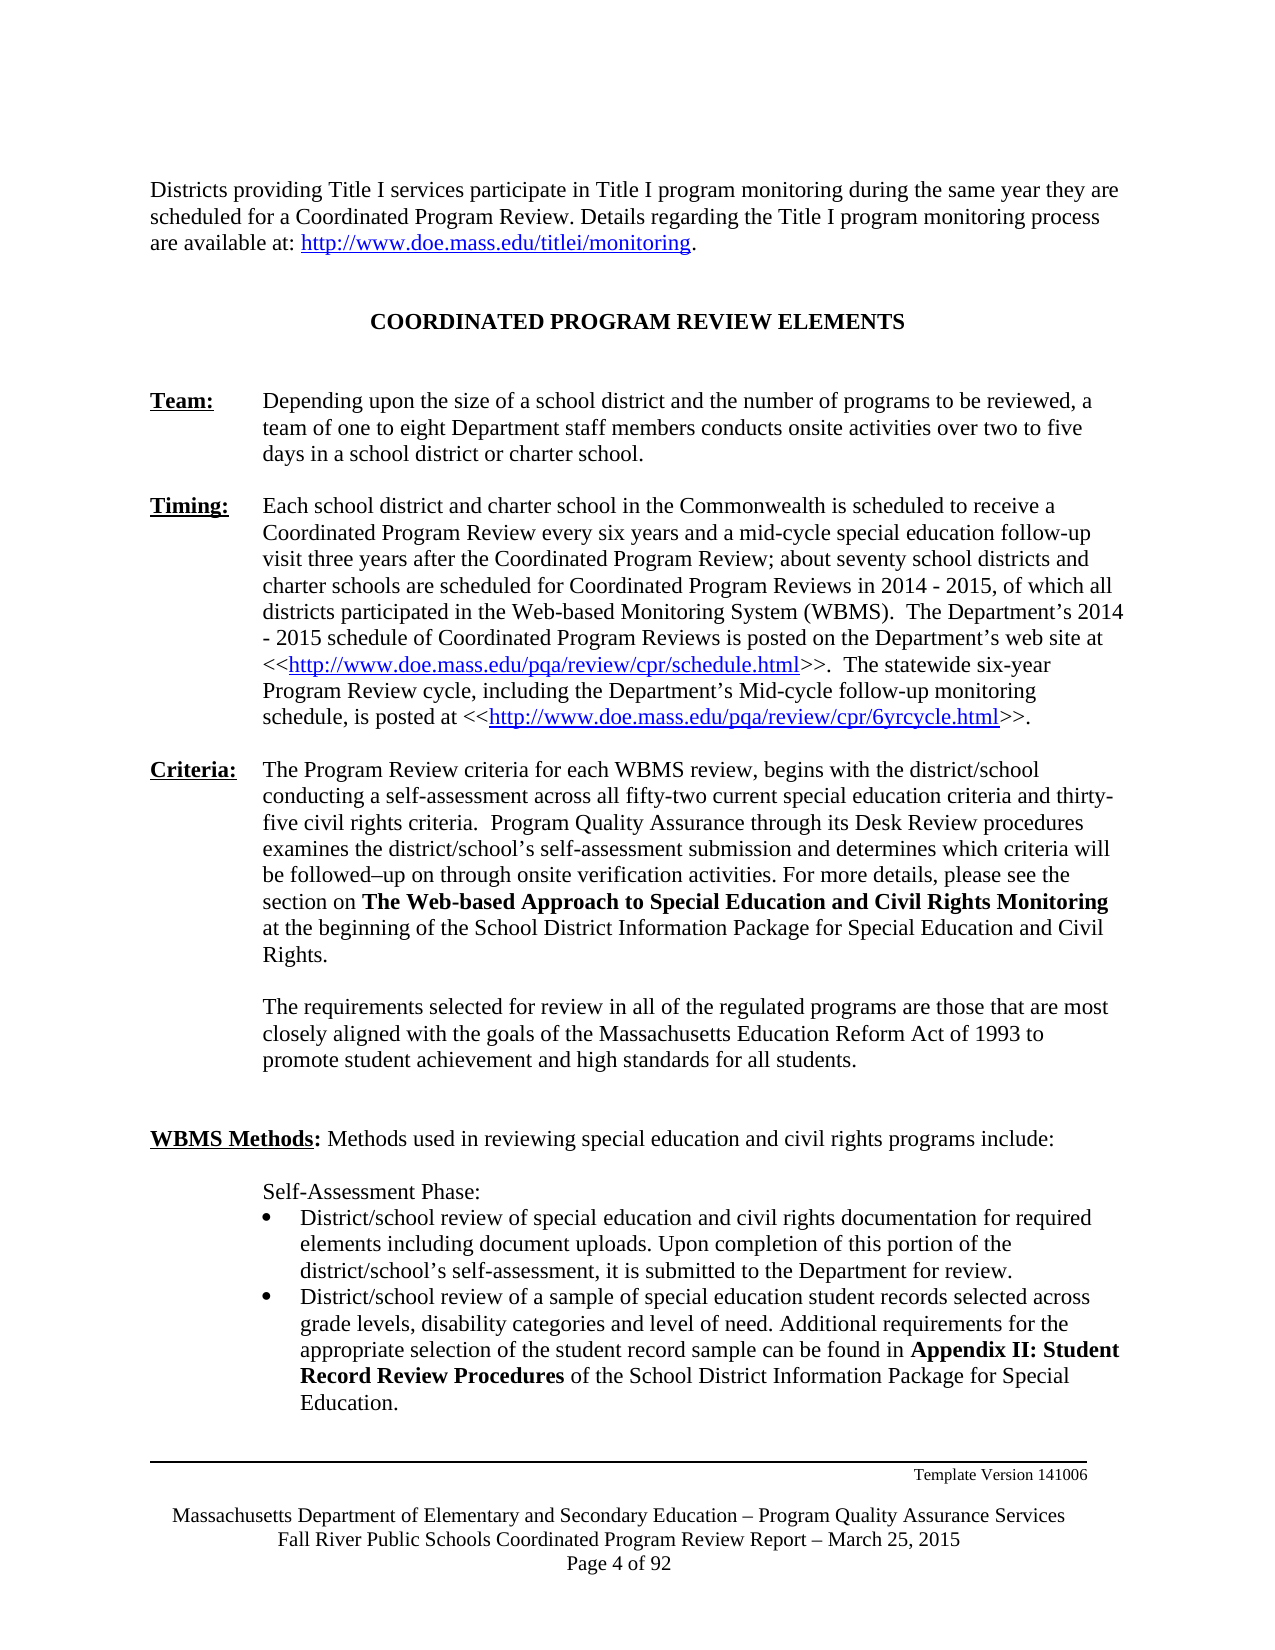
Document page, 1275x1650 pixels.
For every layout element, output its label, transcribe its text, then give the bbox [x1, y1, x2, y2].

text WBMS Methods: Methods used in reviewing special education and civil rights programs include: [150, 1125, 1125, 1151]
text Self-Assessment Phase: [262, 1178, 1125, 1204]
text Criteria: The Program Review criteria for each WBMS review, begins with the district/school conducting a self-assessment across all fifty-two current special education criteria and thirty-five civil rights criteria. Program Quality Assurance through its Desk Review procedures examines the district/school’s self-assessment submission and determines which criteria will be followed–up on through onsite verification activities. For more details, please see the section on The Web-based Approach to Special Education and Civil Rights Monitoring at the beginning of the School District Information Package for Special Education and Civil Rights. [150, 756, 1125, 967]
text Team: Depending upon the size of a school district and the number of programs to be reviewed, a team of one to eight Department staff members conducts onsite activities over two to five days in a school district or charter school. [150, 387, 1125, 466]
list District/school review of a sample of special education student records selected across grade levels, disability categories and level of need. Additional requirements for the appropriate selection of the student record sample can be found in Appendix II: Student Record Review Procedures of the School District Information Package for Special Education. [262, 1283, 1125, 1415]
text COORDINATED PROGRAM REVIEW ELEMENTS [150, 308, 1125, 334]
list District/school review of special education and civil rights documentation for required elements including document uploads. Upon completion of this portion of the district/school’s self-assessment, it is submitted to the Department for review. [262, 1204, 1125, 1283]
text Timing: Each school district and charter school in the Commonwealth is scheduled to receive a Coordinated Program Review every six years and a mid-cycle special education follow-up visit three years after the Coordinated Program Review; about seventy school districts and charter schools are scheduled for Coordinated Program Reviews in 2014 - 2015, of which all districts participated in the Web-based Monitoring System (WBMS). The Department’s 2014 - 2015 schedule of Coordinated Program Reviews is posted on the Department’s web site at <<http://www.doe.mass.edu/pqa/review/cpr/schedule.html>>. The statewide six-year Program Review cycle, including the Department’s Mid-cycle follow-up monitoring schedule, is posted at <<http://www.doe.mass.edu/pqa/review/cpr/6yrcycle.html>>. [150, 493, 1125, 730]
text Districts providing Title I services participate in Title I program monitoring during the same year they are scheduled for a Coordinated Program Review. Details regarding the Title I program monitoring process are available at: http://www.doe.mass.edu/titlei/monitoring. [150, 176, 1125, 255]
text The requirements selected for review in all of the regulated programs are those that are most closely aligned with the goals of the Massachusetts Education Reform Act of 1993 to promote student achievement and high standards for all students. [262, 993, 1125, 1072]
